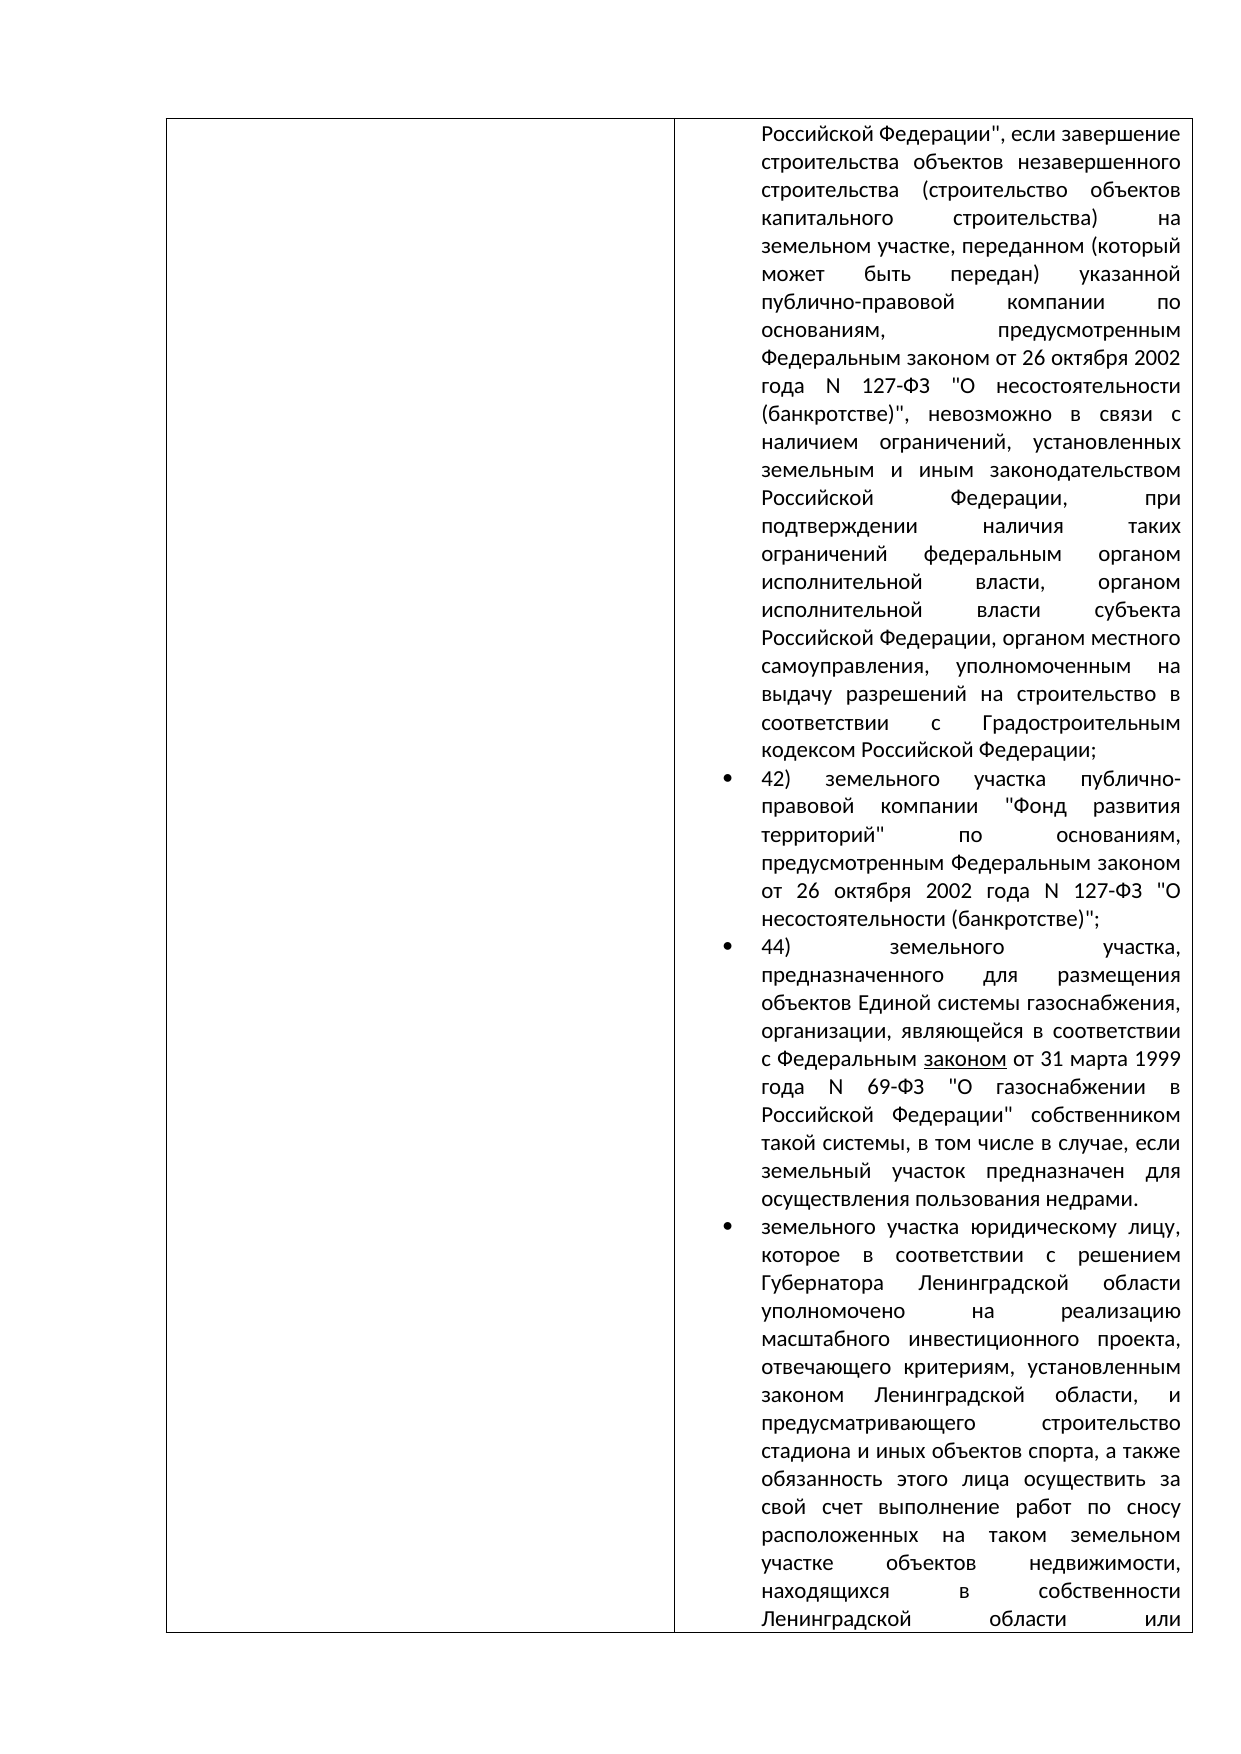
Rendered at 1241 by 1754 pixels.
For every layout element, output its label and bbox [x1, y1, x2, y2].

table_cell [167, 119, 674, 1632]
table_cell [675, 119, 1192, 1632]
